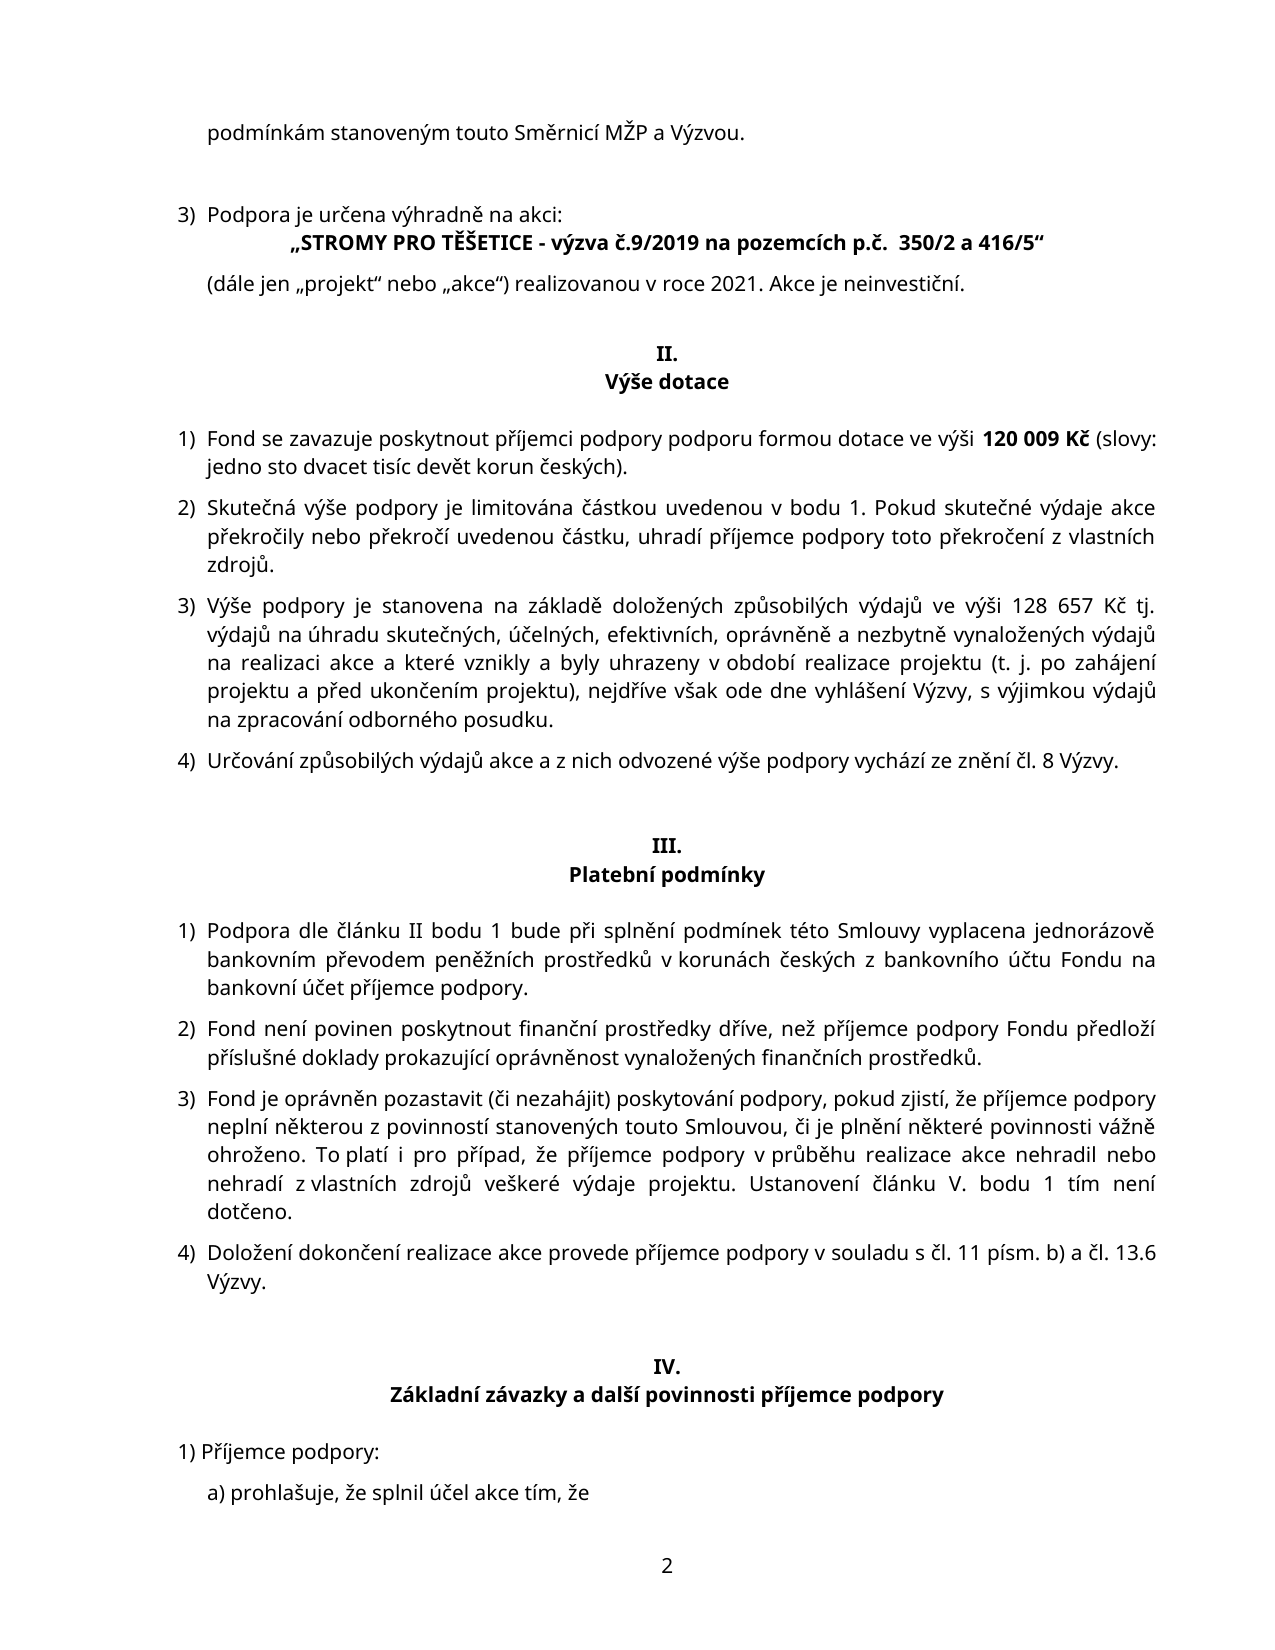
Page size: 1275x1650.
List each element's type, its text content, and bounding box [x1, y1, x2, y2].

text III. [177, 831, 1157, 860]
text „STROMY PRO TĚŠETICE - výzva č.9/2019 na pozemcích p.č. 350/2 a 416/5“ [177, 228, 1157, 257]
text a) prohlašuje, že splnil účel akce tím, že [207, 1478, 1157, 1507]
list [177, 118, 1157, 147]
text Platební podmínky [177, 860, 1157, 888]
list Podpora je určena výhradně na akci: [177, 200, 1157, 228]
text II. [177, 339, 1157, 367]
text Výše dotace [177, 367, 1157, 396]
text (dále jen „projekt“ nebo „akce“) realizovanou v roce 2021. Akce je neinvestiční. [207, 269, 1157, 298]
text Základní závazky a další povinnosti příjemce podpory [177, 1381, 1157, 1409]
list Fond se zavazuje poskytnout příjemci podpory podporu formou dotace ve výši 120 009 Kč (slovy: jedno sto dvacet tisíc devět korun českých). [177, 424, 1157, 481]
list Fond je oprávněn pozastavit (či nezahájit) poskytování podpory, pokud zjistí, že příjemce podpory neplní některou z povinností stanovených touto Smlouvou, či je plnění některé povinnosti vážně ohroženo. To platí i pro případ, že příjemce podpory v průběhu realizace akce nehradil nebo nehradí z vlastních zdrojů veškeré výdaje projektu. Ustanovení článku V. bodu 1 tím není dotčeno. [177, 1084, 1157, 1226]
text IV. [177, 1352, 1157, 1381]
list Výše podpory je stanovena na základě doložených způsobilých výdajů ve výši 128 657 Kč tj. výdajů na úhradu skutečných, účelných, efektivních, oprávněně a nezbytně vynaložených výdajů na realizaci akce a které vznikly a byly uhrazeny v období realizace projektu (t. j. po zahájení projektu a před ukončením projektu), nejdříve však ode dne vyhlášení Výzvy, s výjimkou výdajů na zpracování odborného posudku. [177, 591, 1157, 733]
text 1) Příjemce podpory: [177, 1437, 1157, 1466]
list Skutečná výše podpory je limitována částkou uvedenou v bodu 1. Pokud skutečné výdaje akce překročily nebo překročí uvedenou částku, uhradí příjemce podpory toto překročení z vlastních zdrojů. [177, 493, 1157, 579]
list Podpora dle článku II bodu 1 bude při splnění podmínek této Smlouvy vyplacena jednorázově bankovním převodem peněžních prostředků v korunách českých z bankovního účtu Fondu na bankovní účet příjemce podpory. [177, 917, 1157, 1002]
list Určování způsobilých výdajů akce a z nich odvozené výše podpory vychází ze znění čl. 8 Výzvy. [177, 746, 1157, 774]
list Doložení dokončení realizace akce provede příjemce podpory v souladu s čl. 11 písm. b) a čl. 13.6 Výzvy. [177, 1238, 1157, 1295]
list Fond není povinen poskytnout finanční prostředky dříve, než příjemce podpory Fondu předloží příslušné doklady prokazující oprávněnost vynaložených finančních prostředků. [177, 1014, 1157, 1071]
